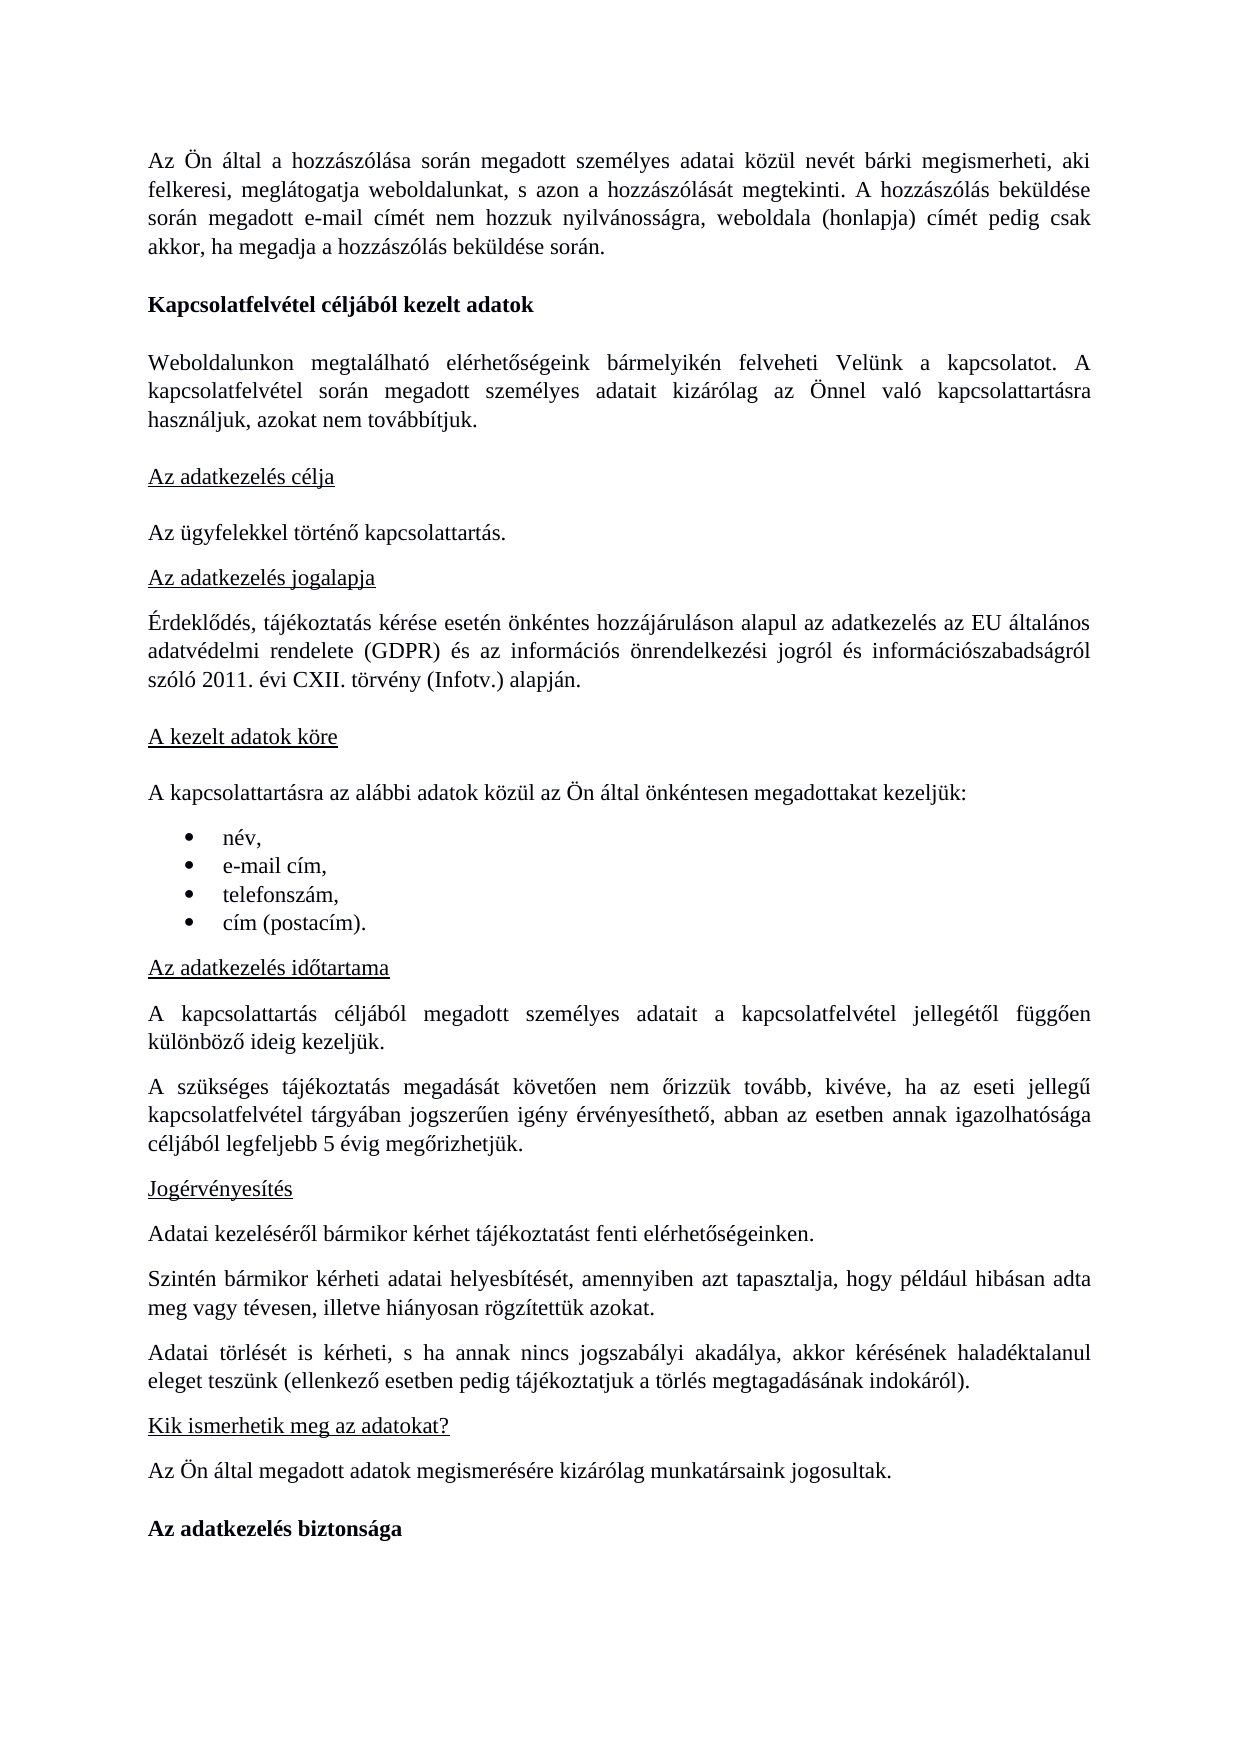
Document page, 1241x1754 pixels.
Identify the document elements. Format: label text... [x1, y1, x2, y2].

list e-mail cím, [185, 852, 1093, 879]
list cím (postacím). [185, 909, 1093, 936]
text A szükséges tájékoztatás megadását követően nem őrizzük tovább, kivéve, ha az eseti jellegű kapcsolatfelvétel tárgyában jogszerűen igény érvényesíthető, abban az esetben annak igazolhatósága céljából legfeljebb 5 évig megőrizhetjük. [148, 1073, 1093, 1156]
text Az adatkezelés célja [148, 463, 1093, 489]
text Adatai kezeléséről bármikor kérhet tájékoztatást fenti elérhetőségeinken. [148, 1220, 1093, 1247]
subtitle Kapcsolatfelvétel céljából kezelt adatok [148, 291, 1093, 317]
text A kapcsolattartás céljából megadott személyes adatait a kapcsolatfelvétel jellegétől függően különböző ideig kezeljük. [148, 999, 1093, 1054]
text A kapcsolattartásra az alábbi adatok közül az Ön által önkéntesen megadottakat kezeljük: [148, 779, 1093, 805]
text Kik ismerhetik meg az adatokat? [148, 1412, 1093, 1439]
text Az ügyfelekkel történő kapcsolattartás. [148, 519, 1093, 545]
text Az Ön által megadott adatok megismerésére kizárólag munkatársaink jogosultak. [148, 1457, 1093, 1484]
text Weboldalunkon megtalálható elérhetőségeink bármelyikén felveheti Velünk a kapcsolatot. A kapcsolatfelvétel során megadott személyes adatait kizárólag az Önnel való kapcsolattartásra használjuk, azokat nem továbbítjuk. [148, 349, 1093, 432]
text A kezelt adatok köre [148, 723, 1093, 750]
text Az adatkezelés jogalapja [148, 564, 1093, 590]
text Érdeklődés, tájékoztatás kérése esetén önkéntes hozzájáruláson alapul az adatkezelés az EU általános adatvédelmi rendelete (GDPR) és az információs önrendelkezési jogról és információszabadságról szóló 2011. évi CXII. törvény (Infotv.) alapján. [148, 609, 1093, 692]
list telefonszám, [185, 881, 1093, 907]
text Az Ön által a hozzászólása során megadott személyes adatai közül nevét bárki megismerheti, aki felkeresi, meglátogatja weboldalunkat, s azon a hozzászólását megtekinti. A hozzászólás beküldése során megadott e-mail címét nem hozzuk nyilvánosságra, weboldala (honlapja) címét pedig csak akkor, ha megadja a hozzászólás beküldése során. [148, 148, 1093, 259]
subtitle Az adatkezelés biztonsága [148, 1515, 1093, 1542]
text Az adatkezelés időtartama [148, 954, 1093, 981]
text Adatai törlését is kérheti, s ha annak nincs jogszabályi akadálya, akkor kérésének haladéktalanul eleget teszünk (ellenkező esetben pedig tájékoztatjuk a törlés megtagadásának indokáról). [148, 1339, 1093, 1394]
text Jogérvényesítés [148, 1175, 1093, 1201]
text Szintén bármikor kérheti adatai helyesbítését, amennyiben azt tapasztalja, hogy például hibásan adta meg vagy tévesen, illetve hiányosan rögzítettük azokat. [148, 1265, 1093, 1320]
list név, [185, 824, 1093, 850]
